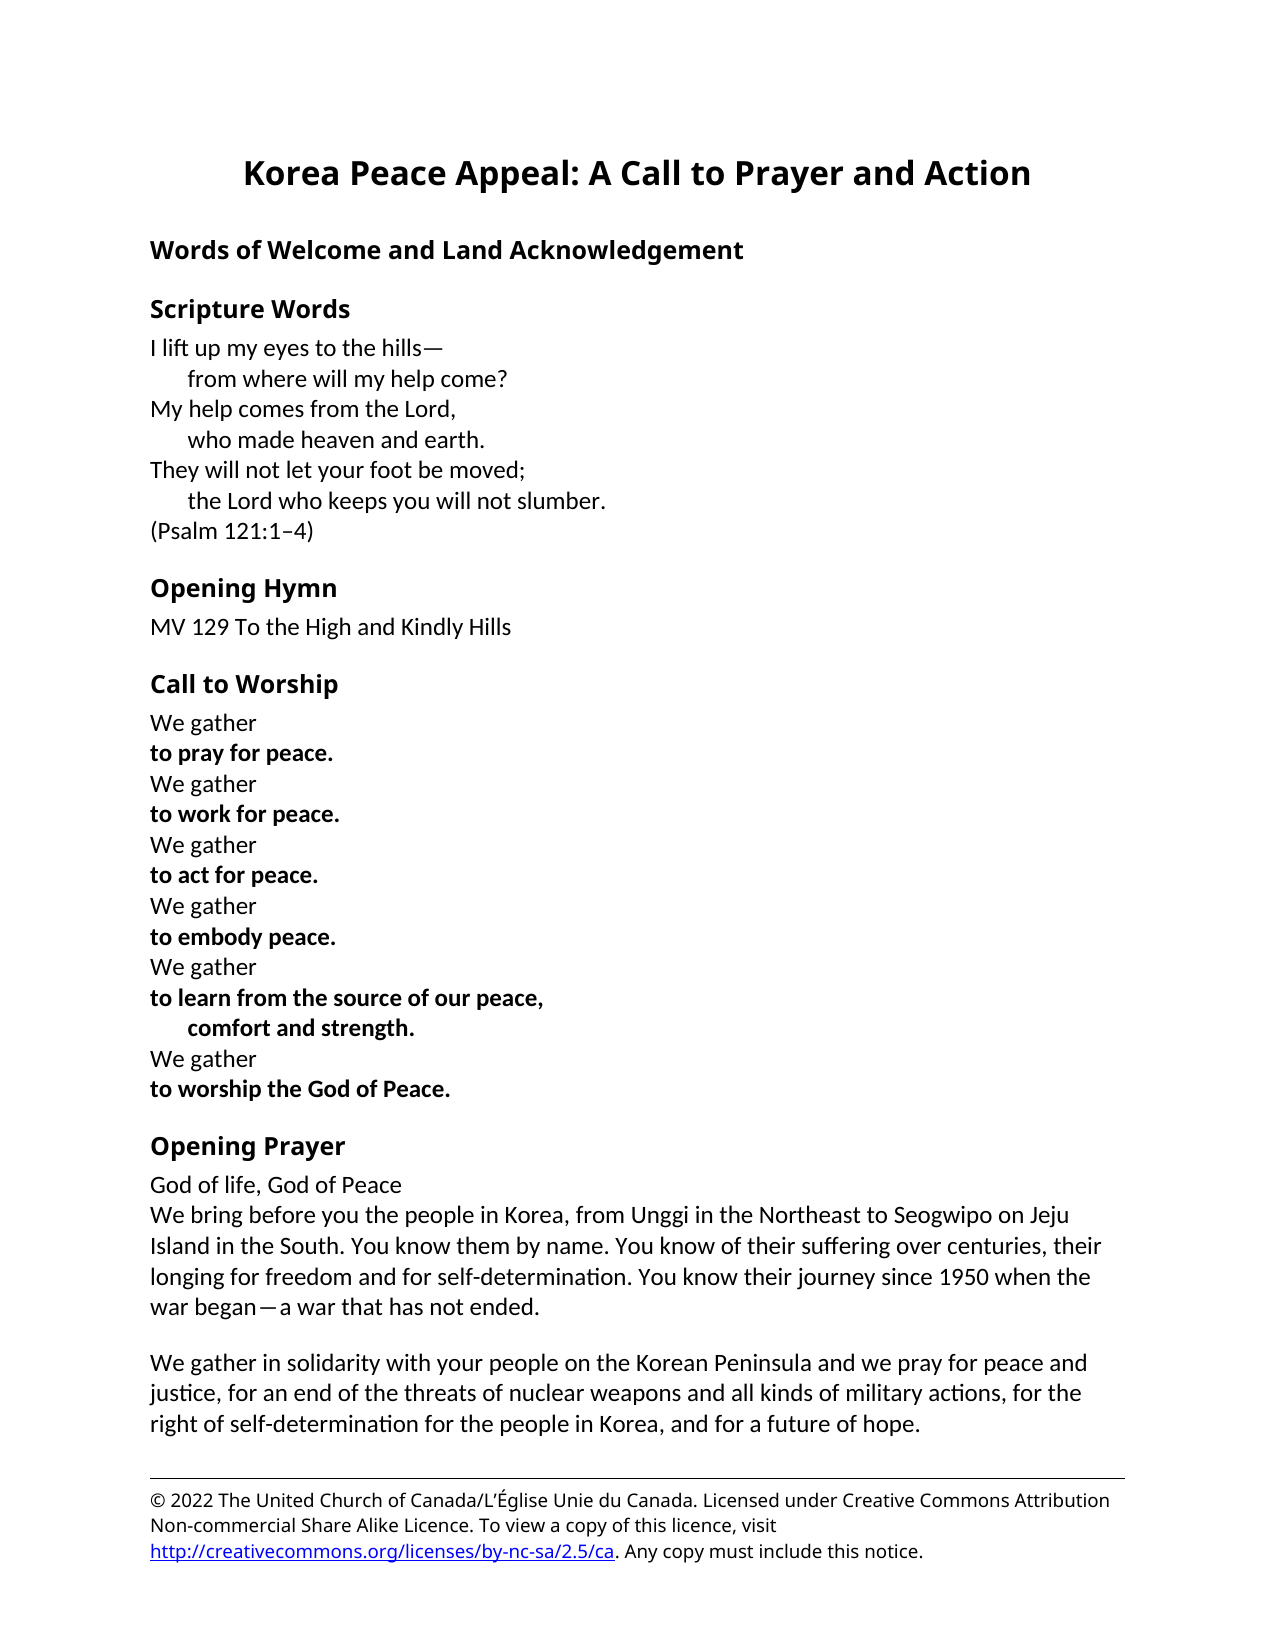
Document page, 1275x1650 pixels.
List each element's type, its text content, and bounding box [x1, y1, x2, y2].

subtitle Words of Welcome and Land Acknowledgement [150, 233, 1125, 267]
text I lift up my eyes to the hills— from where will my help come? My help comes from the Lord, who made heaven and earth. They will not let your foot be moved; the Lord who keeps you will not slumber. (Psalm 121:1‒4) [150, 332, 1125, 546]
subtitle Call to Worship [150, 667, 1125, 701]
text We gather in solidarity with your people on the Korean Peninsula and we pray for peace and justice, for an end of the threats of nuclear weapons and all kinds of military actions, for the right of self-determination for the people in Korea, and for a future of hope. [150, 1347, 1125, 1438]
text God of life, God of Peace We bring before you the people in Korea, from Unggi in the Northeast to Seogwipo on Jeju Island in the South. You know them by name. You know of their suffering over centuries, their longing for freedom and for self-determination. You know their journey since 1950 when the war began―a war that has not ended. [150, 1169, 1125, 1322]
subtitle Opening Hymn [150, 571, 1125, 605]
subtitle Opening Prayer [150, 1129, 1125, 1163]
subtitle Scripture Words [150, 292, 1125, 326]
subtitle Korea Peace Appeal: A Call to Prayer and Action [150, 150, 1125, 195]
text MV 129 To the High and Kindly Hills [150, 611, 1125, 642]
text We gather to pray for peace. We gather to work for peace. We gather to act for peace. We gather to embody peace. We gather to learn from the source of our peace, comfort and strength. We gather to worship the God of Peace. [150, 707, 1125, 1104]
